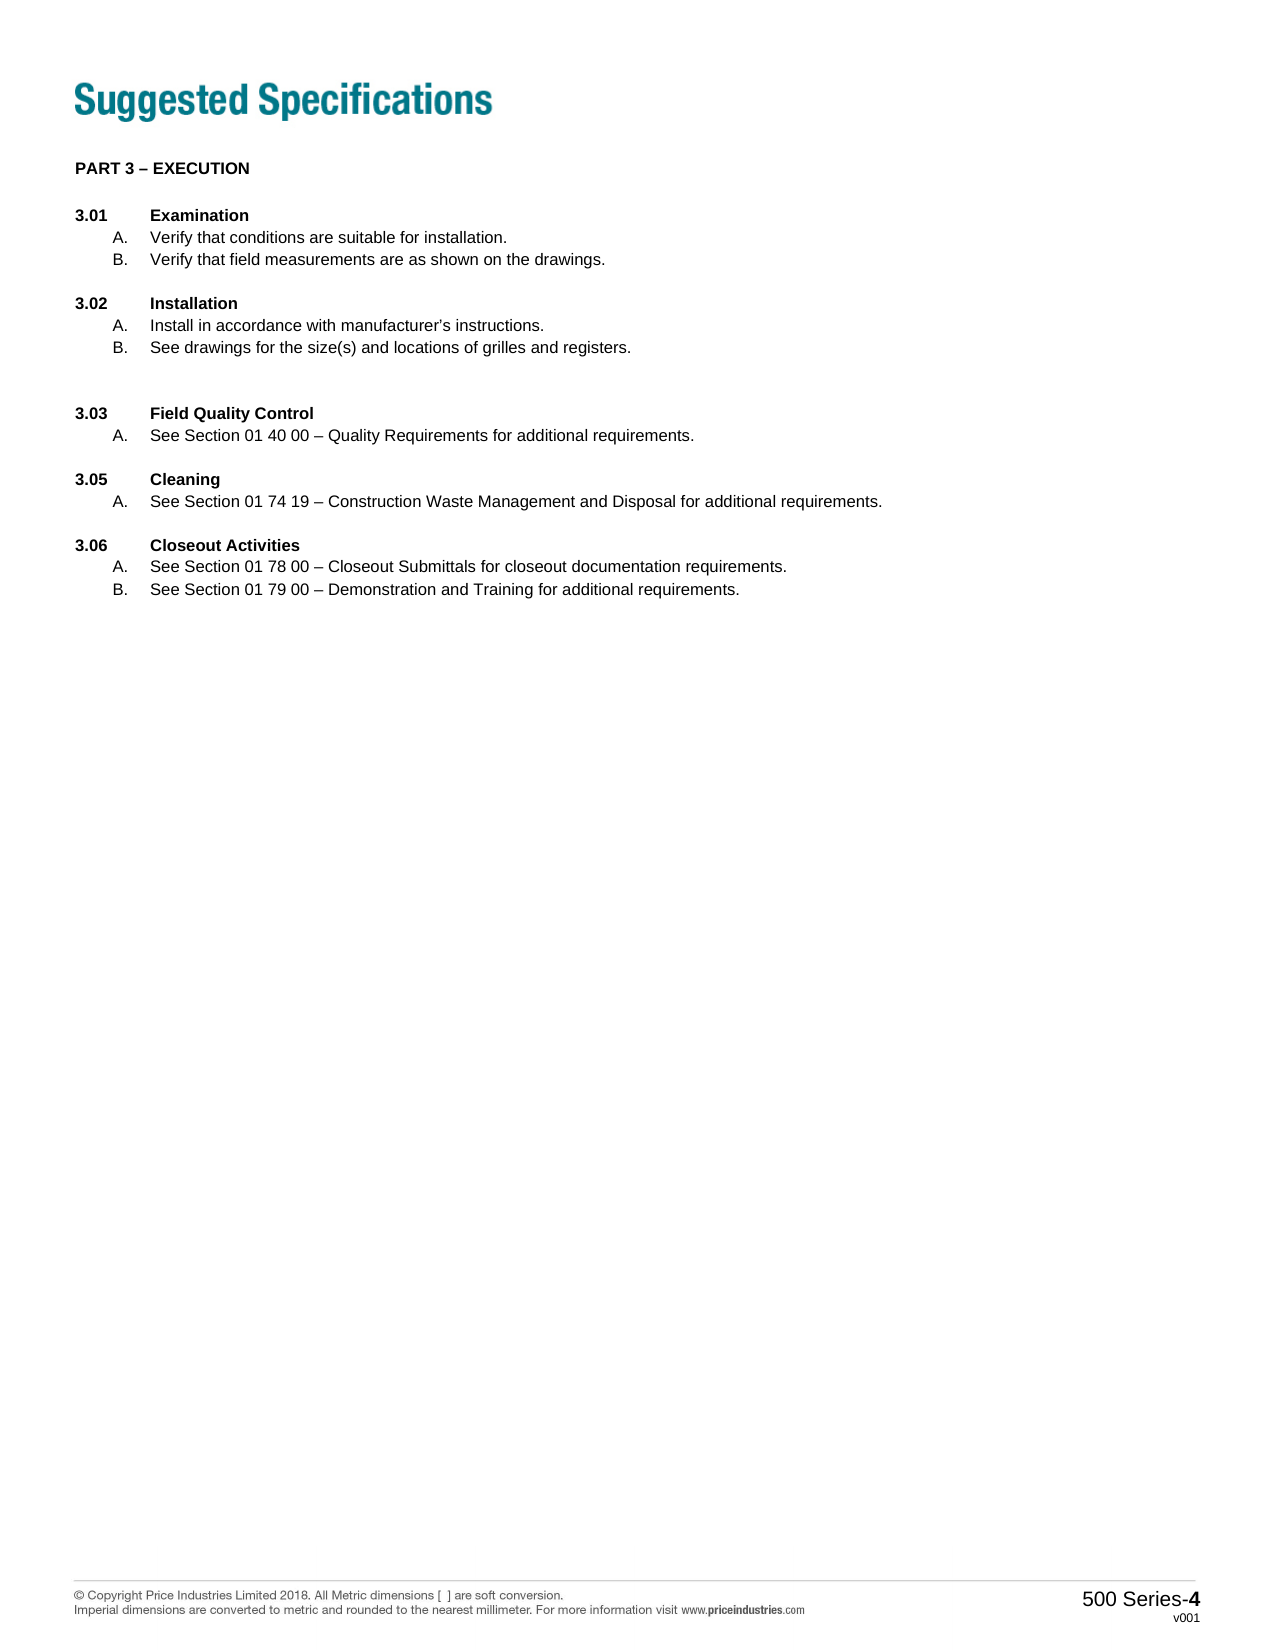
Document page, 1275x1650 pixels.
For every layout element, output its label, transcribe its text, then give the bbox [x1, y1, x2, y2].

list Install in accordance with manufacturer’s instructions. [112, 316, 1200, 335]
text 3.06 Closeout Activities [75, 535, 1200, 554]
list Verify that conditions are suitable for installation. [112, 228, 1200, 247]
list See Section 01 74 19 – Construction Waste Management and Disposal for additional requirements. [112, 491, 1200, 511]
list See Section 01 40 00 – Quality Requirements for additional requirements. [112, 425, 1200, 444]
text 3.02 Installation [75, 293, 1200, 313]
text 3.05 Cleaning [75, 469, 1200, 488]
text 3.03 Field Quality Control [75, 403, 1200, 423]
list See drawings for the size(s) and locations of grilles and registers. [112, 337, 1200, 357]
list Verify that field measurements are as shown on the drawings. [112, 249, 1200, 269]
list See Section 01 78 00 – Closeout Submittals for closeout documentation requirements. [112, 557, 1200, 576]
text PART 3 – EXECUTION [75, 159, 1200, 178]
list See Section 01 79 00 – Demonstration and Training for additional requirements. [112, 579, 1200, 598]
picture [0, 0, 1275, 131]
picture [0, 1546, 1270, 1650]
text 3.01 Examination [75, 206, 1200, 225]
